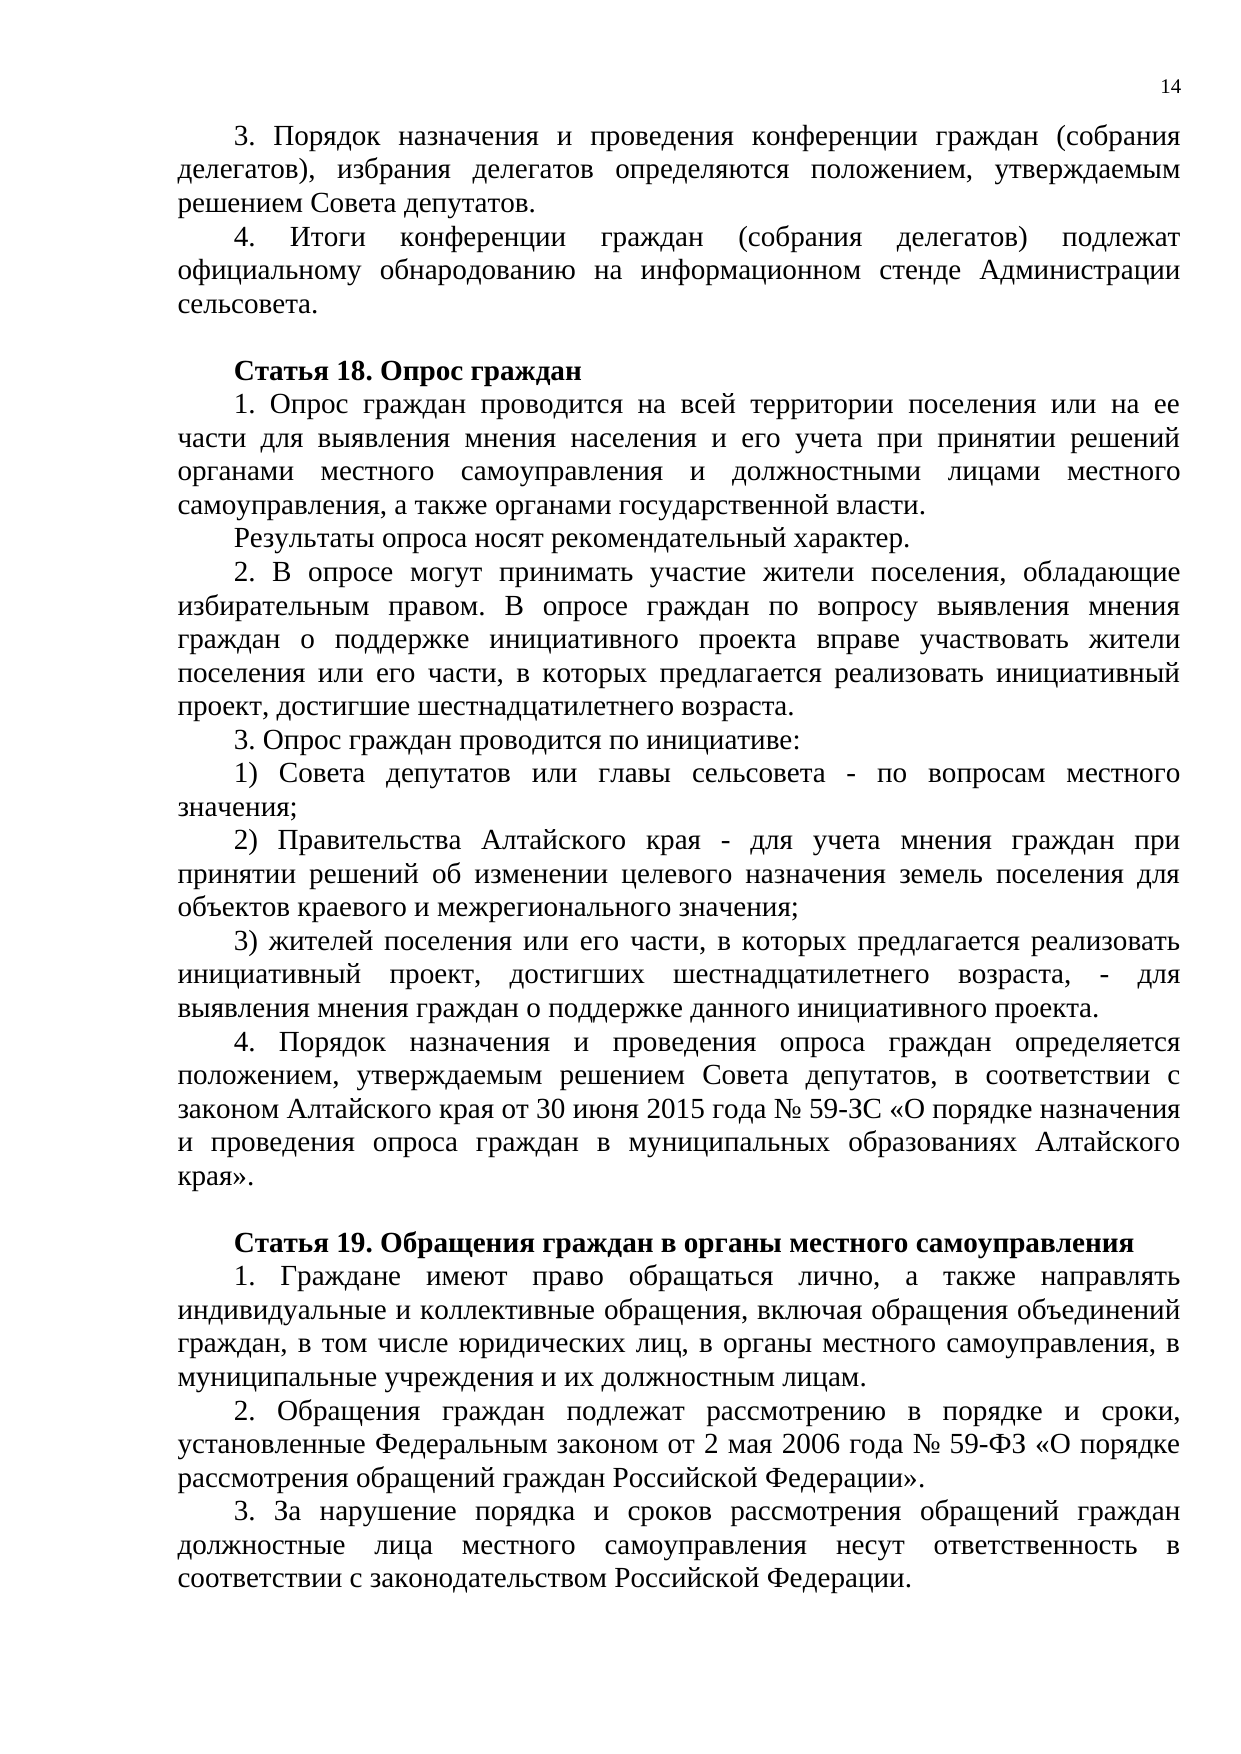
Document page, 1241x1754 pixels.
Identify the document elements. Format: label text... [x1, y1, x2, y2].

text 1. Опрос граждан проводится на всей территории поселения или на ее части для выявления мнения населения и его учета при принятии решений органами местного самоуправления и должностными лицами местного самоуправления, а также органами государственной власти. [177, 386, 1181, 521]
text 3) жителей поселения или его части, в которых предлагается реализовать инициативный проект, достигших шестнадцатилетнего возраста, - для выявления мнения граждан о поддержке данного инициативного проекта. [177, 923, 1181, 1024]
text 4. Итоги конференции граждан (собрания делегатов) подлежат официальному обнародованию на информационном стенде Администрации сельсовета. [177, 219, 1181, 319]
text 4. Порядок назначения и проведения опроса граждан определяется положением, утверждаемым решением Совета депутатов, в соответствии с законом Алтайского края от 30 июня 2015 года № 59-ЗС «О порядке назначения и проведения опроса граждан в муниципальных образованиях Алтайского края». [177, 1024, 1181, 1191]
text 3. Порядок назначения и проведения конференции граждан (собрания делегатов), избрания делегатов определяются положением, утверждаемым решением Совета депутатов. [177, 118, 1181, 219]
text 2. Обращения граждан подлежат рассмотрению в порядке и сроки, установленные Федеральным законом от 2 мая 2006 года № 59-ФЗ «О порядке рассмотрения обращений граждан Российской Федерации». [177, 1393, 1181, 1493]
text Статья 19. Обращения граждан в органы местного самоуправления [177, 1225, 1181, 1258]
text 2) Правительства Алтайского края - для учета мнения граждан при принятии решений об изменении целевого назначения земель поселения для объектов краевого и межрегионального значения; [177, 822, 1181, 923]
text Результаты опроса носят рекомендательный характер. [177, 521, 1181, 554]
text 1. Граждане имеют право обращаться лично, а также направлять индивидуальные и коллективные обращения, включая обращения объединений граждан, в том числе юридических лиц, в органы местного самоуправления, в муниципальные учреждения и их должностным лицам. [177, 1258, 1181, 1393]
subtitle Статья 18. Опрос граждан [177, 353, 1181, 386]
text 3. Опрос граждан проводится по инициативе: [177, 722, 1181, 755]
text 2. В опросе могут принимать участие жители поселения, обладающие избирательным правом. В опросе граждан по вопросу выявления мнения граждан о поддержке инициативного проекта вправе участвовать жители поселения или его части, в которых предлагается реализовать инициативный проект, достигшие шестнадцатилетнего возраста. [177, 554, 1181, 722]
text 1) Совета депутатов или главы сельсовета - по вопросам местного значения; [177, 755, 1181, 822]
text 3. За нарушение порядка и сроков рассмотрения обращений граждан должностные лица местного самоуправления несут ответственность в соответствии с законодательством Российской Федерации. [177, 1493, 1181, 1594]
